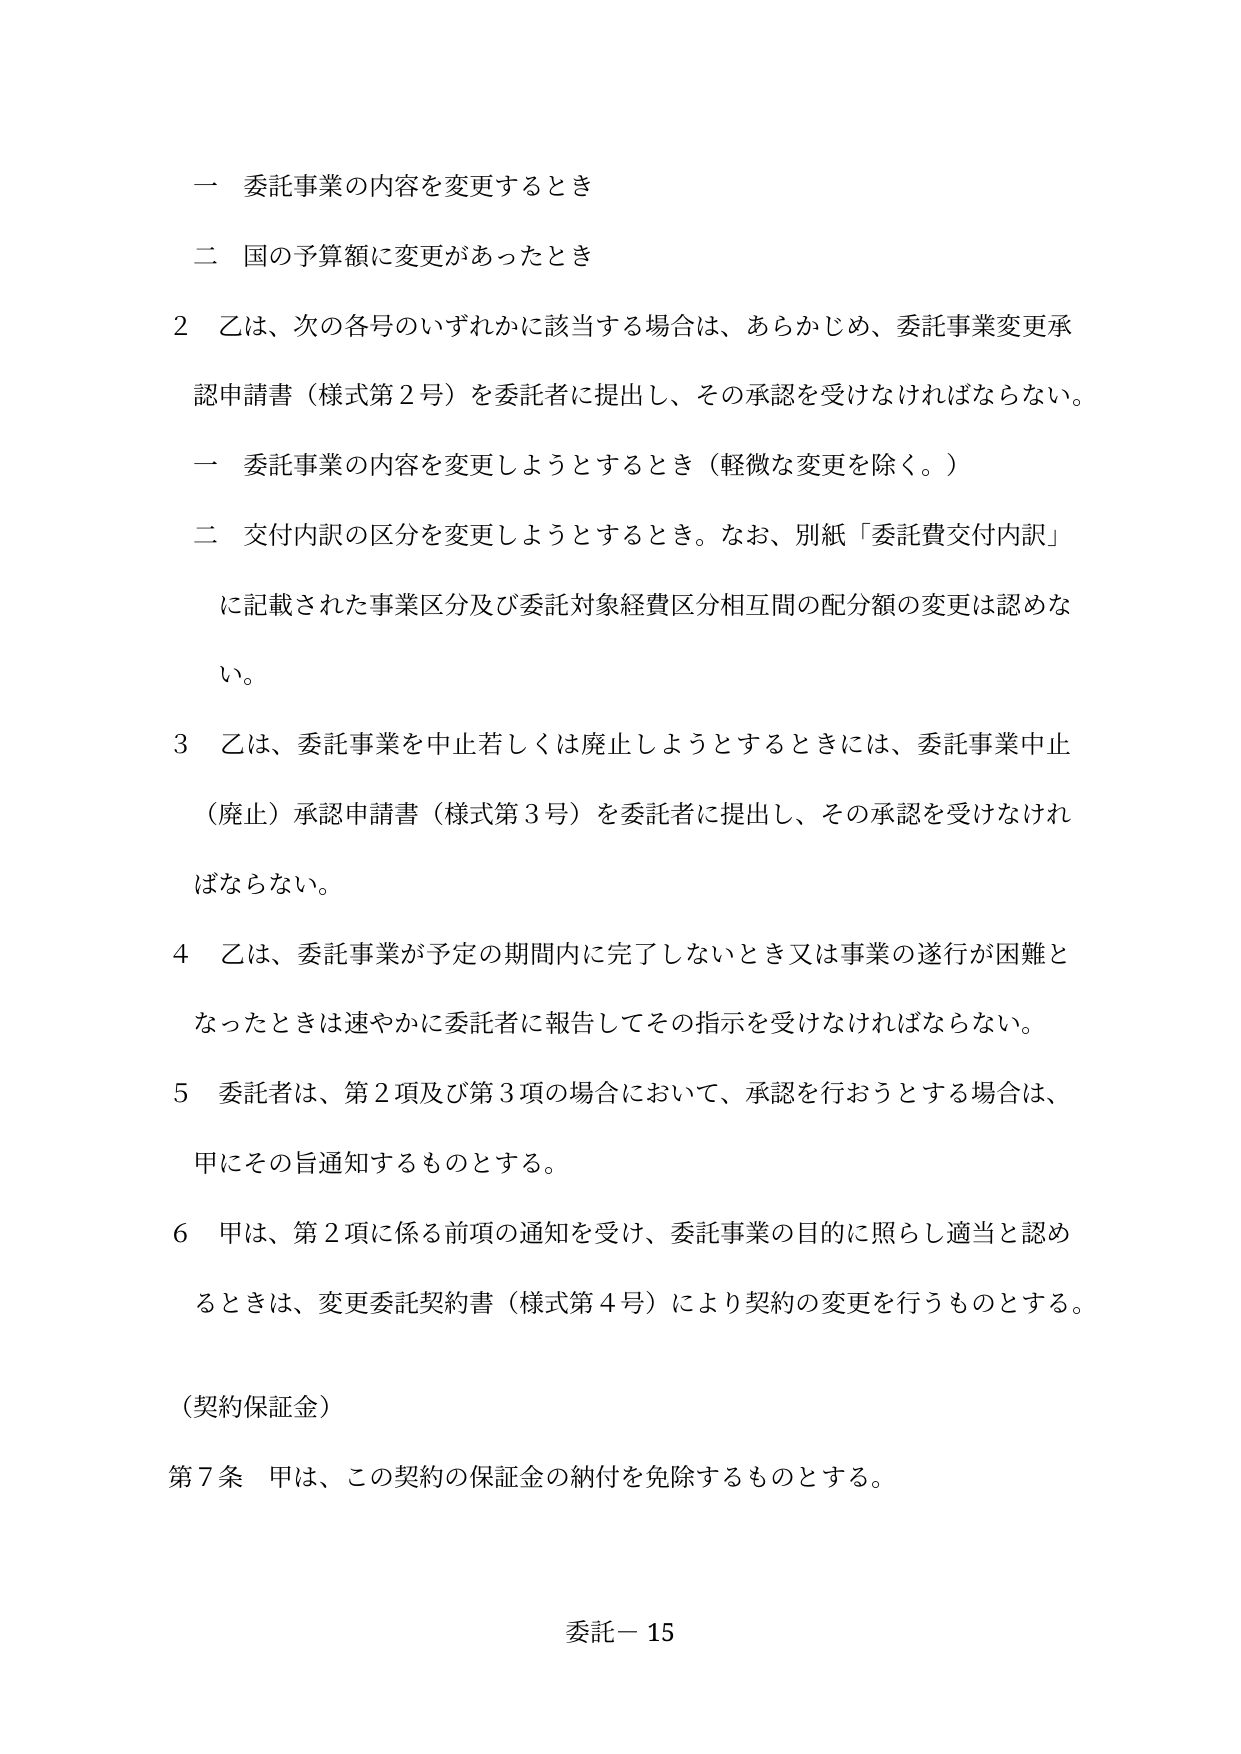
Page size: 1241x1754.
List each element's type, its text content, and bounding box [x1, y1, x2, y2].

text ４ 乙は、委託事業が予定の期間内に完了しないとき又は事業の遂行が困難となったときは速やかに委託者に報告してその指示を受けなければならない。 [168, 917, 1072, 1057]
text 二 交付内訳の区分を変更しようとするとき。なお、別紙「委託費交付内訳」に記載された事業区分及び委託対象経費区分相互間の配分額の変更は認めない。 [190, 499, 1072, 708]
text 一 委託事業の内容を変更しようとするとき（軽微な変更を除く。） [190, 429, 1072, 499]
text 第７条 甲は、この契約の保証金の納付を免除するものとする。 [168, 1441, 1072, 1511]
text （契約保証金） [168, 1371, 1072, 1441]
text ６ 甲は、第２項に係る前項の通知を受け、委託事業の目的に照らし適当と認めるときは、変更委託契約書（様式第４号）により契約の変更を行うものとする。 [168, 1197, 1072, 1336]
text ５ 委託者は、第２項及び第３項の場合において、承認を行おうとする場合は、甲にその旨通知するものとする。 [168, 1057, 1072, 1197]
text 一 委託事業の内容を変更するとき [179, 150, 1072, 219]
text ３ 乙は、委託事業を中止若しくは廃止しようとするときには、委託事業中止（廃止）承認申請書（様式第３号）を委託者に提出し、その承認を受けなければならない。 [168, 708, 1072, 917]
text ２ 乙は、次の各号のいずれかに該当する場合は、あらかじめ、委託事業変更承認申請書（様式第２号）を委託者に提出し、その承認を受けなければならない。 [168, 289, 1072, 429]
text 二 国の予算額に変更があったとき [179, 219, 1072, 289]
